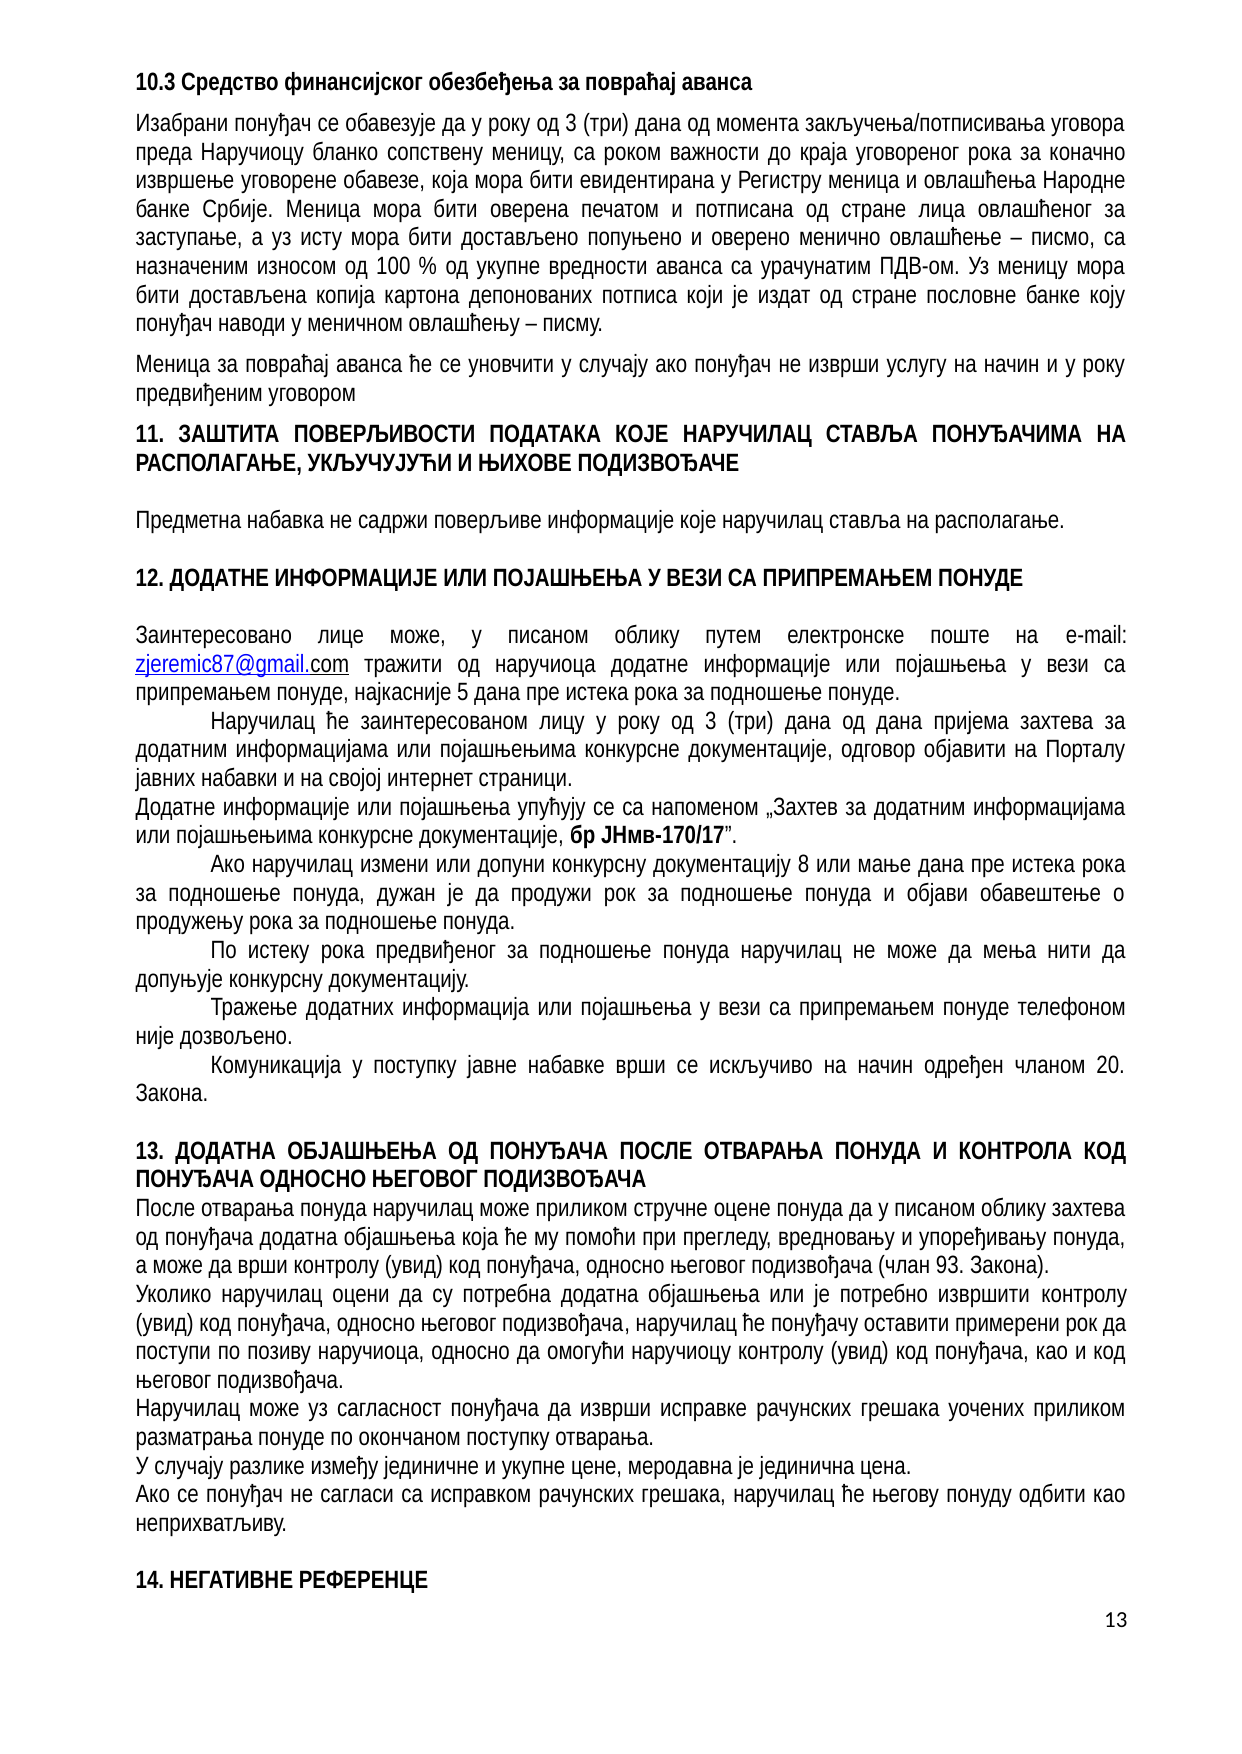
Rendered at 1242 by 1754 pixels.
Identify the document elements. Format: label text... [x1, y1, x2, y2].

text Ако наручилац измени или допуни конкурсну документацију 8 или мање дана пре истека рока за подношење понуда, дужан је да продужи рок за подношење понуда и објави обавештење о продужењу рока за подношење понуда. [135, 849, 1127, 935]
text Заинтересовано лице може, у писаном облику путем електронске поште на e-mail: zjeremic87@gmail.com тражити од наручиоца додатне информације или појашњења у вези са припремањем понуде, најкасније 5 дана пре истека рока за подношење понуде. [135, 620, 1127, 706]
text Изабрани понуђач се обавезује да у року од 3 (три) дана од момента закључења/потписивања уговора преда Наручиоцу бланко сопствену меницу, са роком важности до краја уговореног рока за коначно извршење уговорене обавезе, која мора бити евидентирана у Регистру меница и овлашћења Народне банке Србије. Меница мора бити оверена печатом и потписана од стране лица овлашћеног за заступање, а уз исту мора бити достављено попуњено и оверено менично овлашћење – писмо, са назначеним износом од 100 % од укупне вредности аванса са урачунатим ПДВ-ом. Уз меницу мора бити достављена копија картона депонованих потписа који је издат од стране пословне банке коју понуђач наводи у меничном овлашћењу – писму. [135, 108, 1127, 337]
text Комуникација у поступку јавне набавке врши се искључиво на начин одређен чланом 20. Закона. [135, 1049, 1127, 1107]
text Уколико наручилац оцени да су потребна додатна објашњења или је потребно извршити контролу (увид) код понуђача, односно његовог подизвођача, наручилац ће понуђачу оставити примерени рок да поступи по позиву наручиоца, односно да омогући наручиоцу контролу (увид) код понуђача, као и код његовог подизвођача. [135, 1279, 1127, 1393]
text У случају разлике између јединичне и укупне цене, меродавна је јединична цена. [135, 1451, 1127, 1479]
text Додатне информације или појашњења упућују се са напоменом „Захтев за додатним информацијама или појашњењима конкурсне документације, бр ЈНмв-170/17”. [135, 792, 1127, 849]
text Наручилац ће заинтересованом лицу у року од 3 (три) дана од дана пријема захтева за додатним информацијама или појашњењима конкурсне документације, одговор објавити на Порталу јавних набавки и на својој интернет страници. [135, 706, 1127, 792]
text Предметна набавка не садржи поверљиве информације које наручилац ставља на располагање. [135, 505, 1127, 534]
text Тражење додатних информација или појашњења у вези са припремањем понуде телефоном није дозвољено. [135, 992, 1127, 1049]
text 12. ДОДАТНЕ ИНФОРМАЦИЈЕ ИЛИ ПОЈАШЊЕЊА У ВЕЗИ СА ПРИПРЕМАЊЕМ ПОНУДЕ [135, 563, 1127, 591]
text 14. НЕГАТИВНE РЕФЕРЕНЦE [135, 1565, 1127, 1594]
text Меница за повраћај аванса ће се уновчити у случају ако понуђач не изврши услугу на начин и у року предвиђеним уговором [135, 349, 1127, 407]
text 13. ДОДАТНА ОБЈАШЊЕЊА ОД ПОНУЂАЧА ПОСЛЕ ОТВАРАЊА ПОНУДА И КОНТРОЛА КОД ПОНУЂАЧА ОДНОСНО ЊЕГОВОГ ПОДИЗВОЂАЧА [135, 1136, 1127, 1193]
text По истеку рока предвиђеног за подношење понуда наручилац не може да мења нити да допуњује конкурсну документацију. [135, 935, 1127, 992]
text 11. ЗАШТИТА ПОВЕРЉИВОСТИ ПОДАТАКА КОЈЕ НАРУЧИЛАЦ СТАВЉА ПОНУЂАЧИМА НА РАСПОЛАГАЊЕ, УКЉУЧУЈУЋИ И ЊИХОВЕ ПОДИЗВОЂАЧЕ [135, 419, 1127, 477]
text Наручилац може уз сагласност понуђача да изврши исправке рачунских грешака уочених приликом разматрања понуде по окончаном поступку отварања. [135, 1393, 1127, 1451]
text Ако се понуђач не сагласи са исправком рачунских грешака, наручилац ће његову понуду одбити као неприхватљиву. [135, 1479, 1127, 1537]
text После отварања понуда наручилац може приликом стручне оцене понуда да у писаном облику захтева од понуђача додатна објашњења која ће му помоћи при прегледу, вредновању и упоређивању понуда, а може да врши контролу (увид) код понуђача, односно његовог подизвођача (члан 93. Закона). [135, 1193, 1127, 1279]
text 10.3 Средство финансијског обезбеђења за повраћај аванса [135, 67, 1127, 95]
